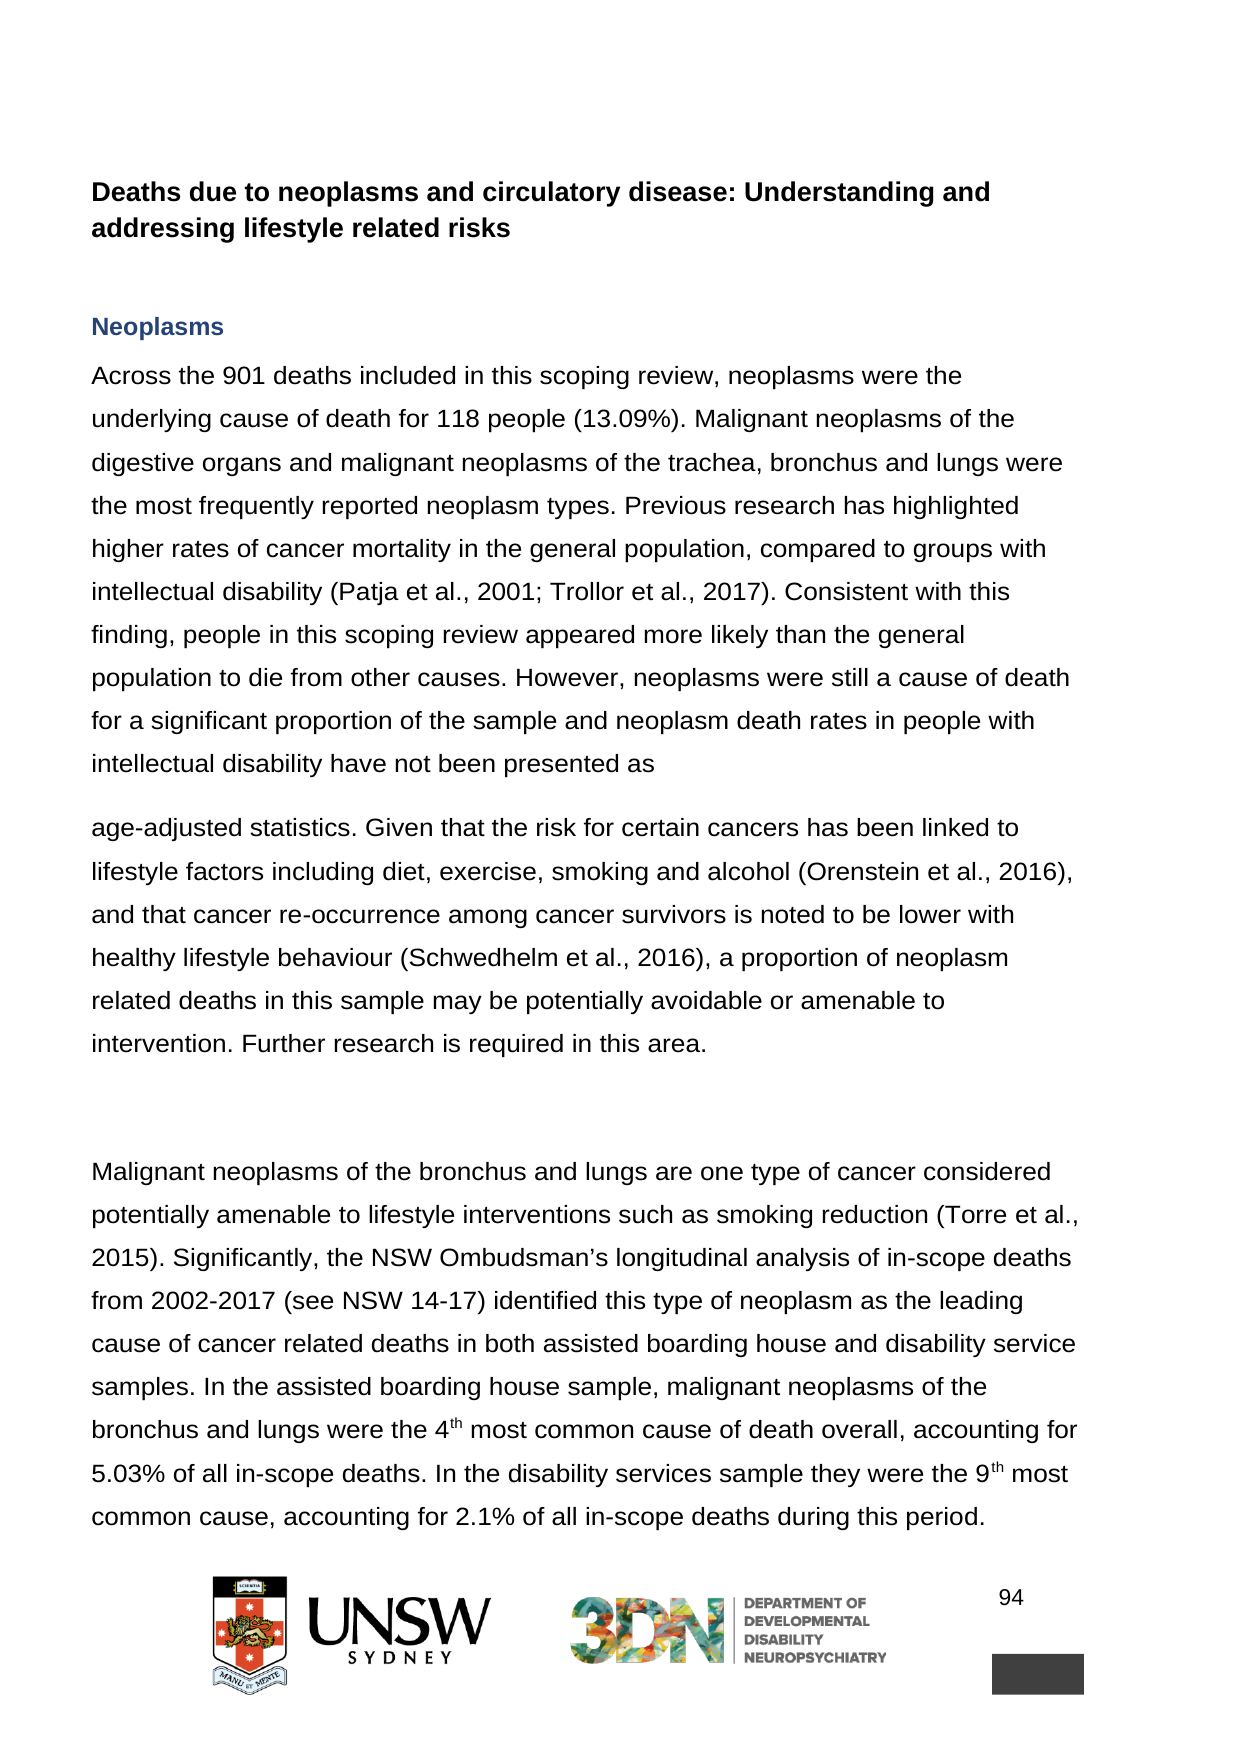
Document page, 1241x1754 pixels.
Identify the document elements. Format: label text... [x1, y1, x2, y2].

text age-adjusted statistics. Given that the risk for certain cancers has been linked to lifestyle factors including diet, exercise, smoking and alcohol (Orenstein et al., 2016), and that cancer re-occurrence among cancer survivors is noted to be lower with healthy lifestyle behaviour (Schwedhelm et al., 2016), a proportion of neoplasm related deaths in this sample may be potentially avoidable or amenable to intervention. Further research is required in this area. [91, 813, 1090, 1058]
subtitle Deaths due to neoplasms and circulatory disease: Understanding and addressing lifestyle related risks [91, 176, 994, 243]
text Across the 901 deaths included in this scoping review, neoplasms were the underlying cause of death for 118 people (13.09%). Malignant neoplasms of the digestive organs and malignant neoplasms of the trachea, bronchus and lungs were the most frequently reported neoplasm types. Previous research has highlighted higher rates of cancer mortality in the general population, compared to groups with intellectual disability (Patja et al., 2001; Trollor et al., 2017). Consistent with this finding, people in this scoping review appeared more likely than the general population to die from other causes. However, neoplasms were still a cause of death for a significant proportion of the sample and neoplasm death rates in people with intellectual disability have not been presented as [91, 361, 1090, 778]
text Malignant neoplasms of the bronchus and lungs are one type of cancer considered potentially amenable to lifestyle interventions such as smoking reduction (Torre et al., 2015). Significantly, the NSW Ombudsman’s longitudinal analysis of in-scope deaths from 2002-2017 (see NSW 14-17) identified this type of neoplasm as the leading cause of cancer related deaths in both assisted boarding house and disability service samples. In the assisted boarding house sample, malignant neoplasms of the bronchus and lungs were the 4th most common cause of death overall, accounting for 5.03% of all in-scope deaths. In the disability services sample they were the 9th most common cause, accounting for 2.1% of all in-scope deaths during this period. [91, 1157, 1090, 1530]
picture [212, 1576, 887, 1695]
subtitle Neoplasms [91, 312, 1213, 341]
